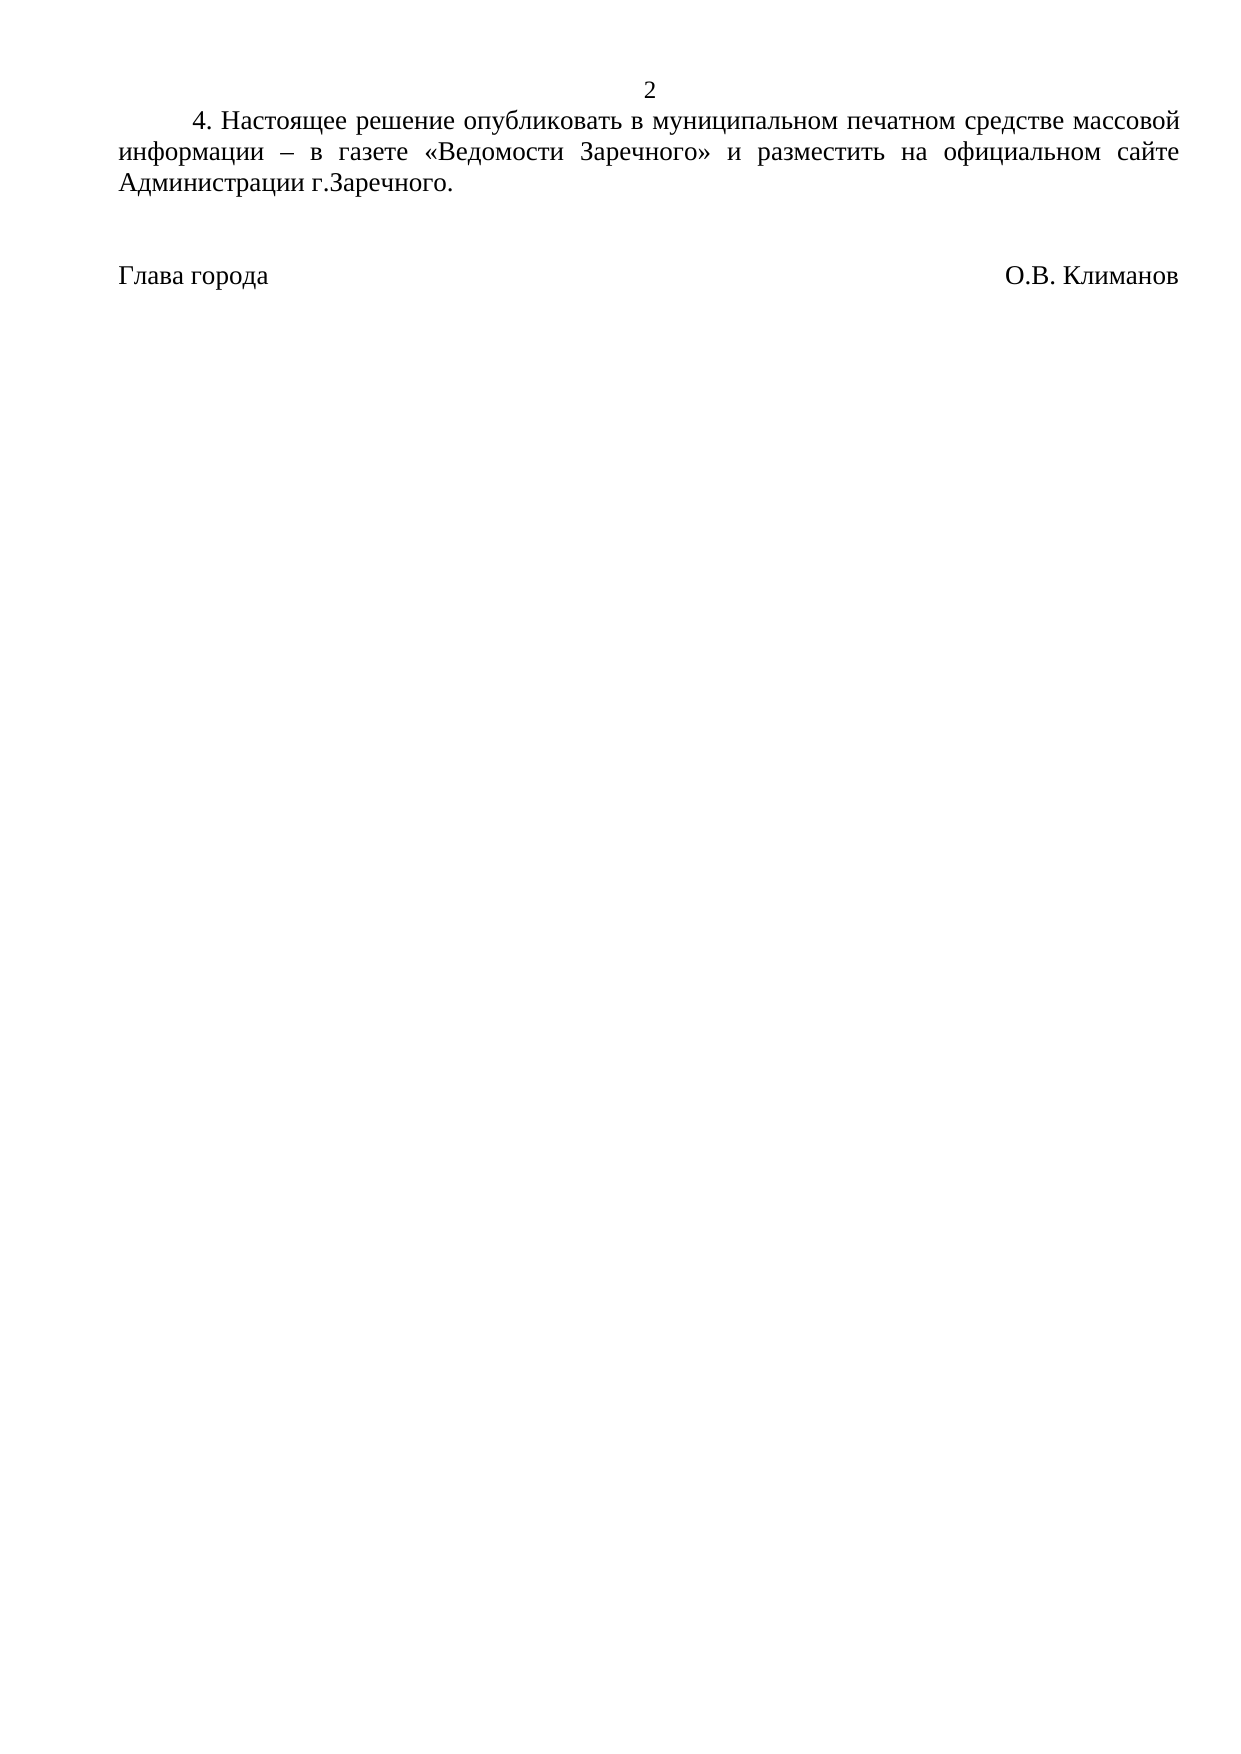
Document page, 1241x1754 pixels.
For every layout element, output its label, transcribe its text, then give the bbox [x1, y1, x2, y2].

text 4. Настоящее решение опубликовать в муниципальном печатном средстве массовой информации – в газете «Ведомости Заречного» и разместить на официальном сайте Администрации г.Заречного. [118, 104, 1181, 197]
text Глава города О.В. Климанов [118, 259, 1181, 291]
